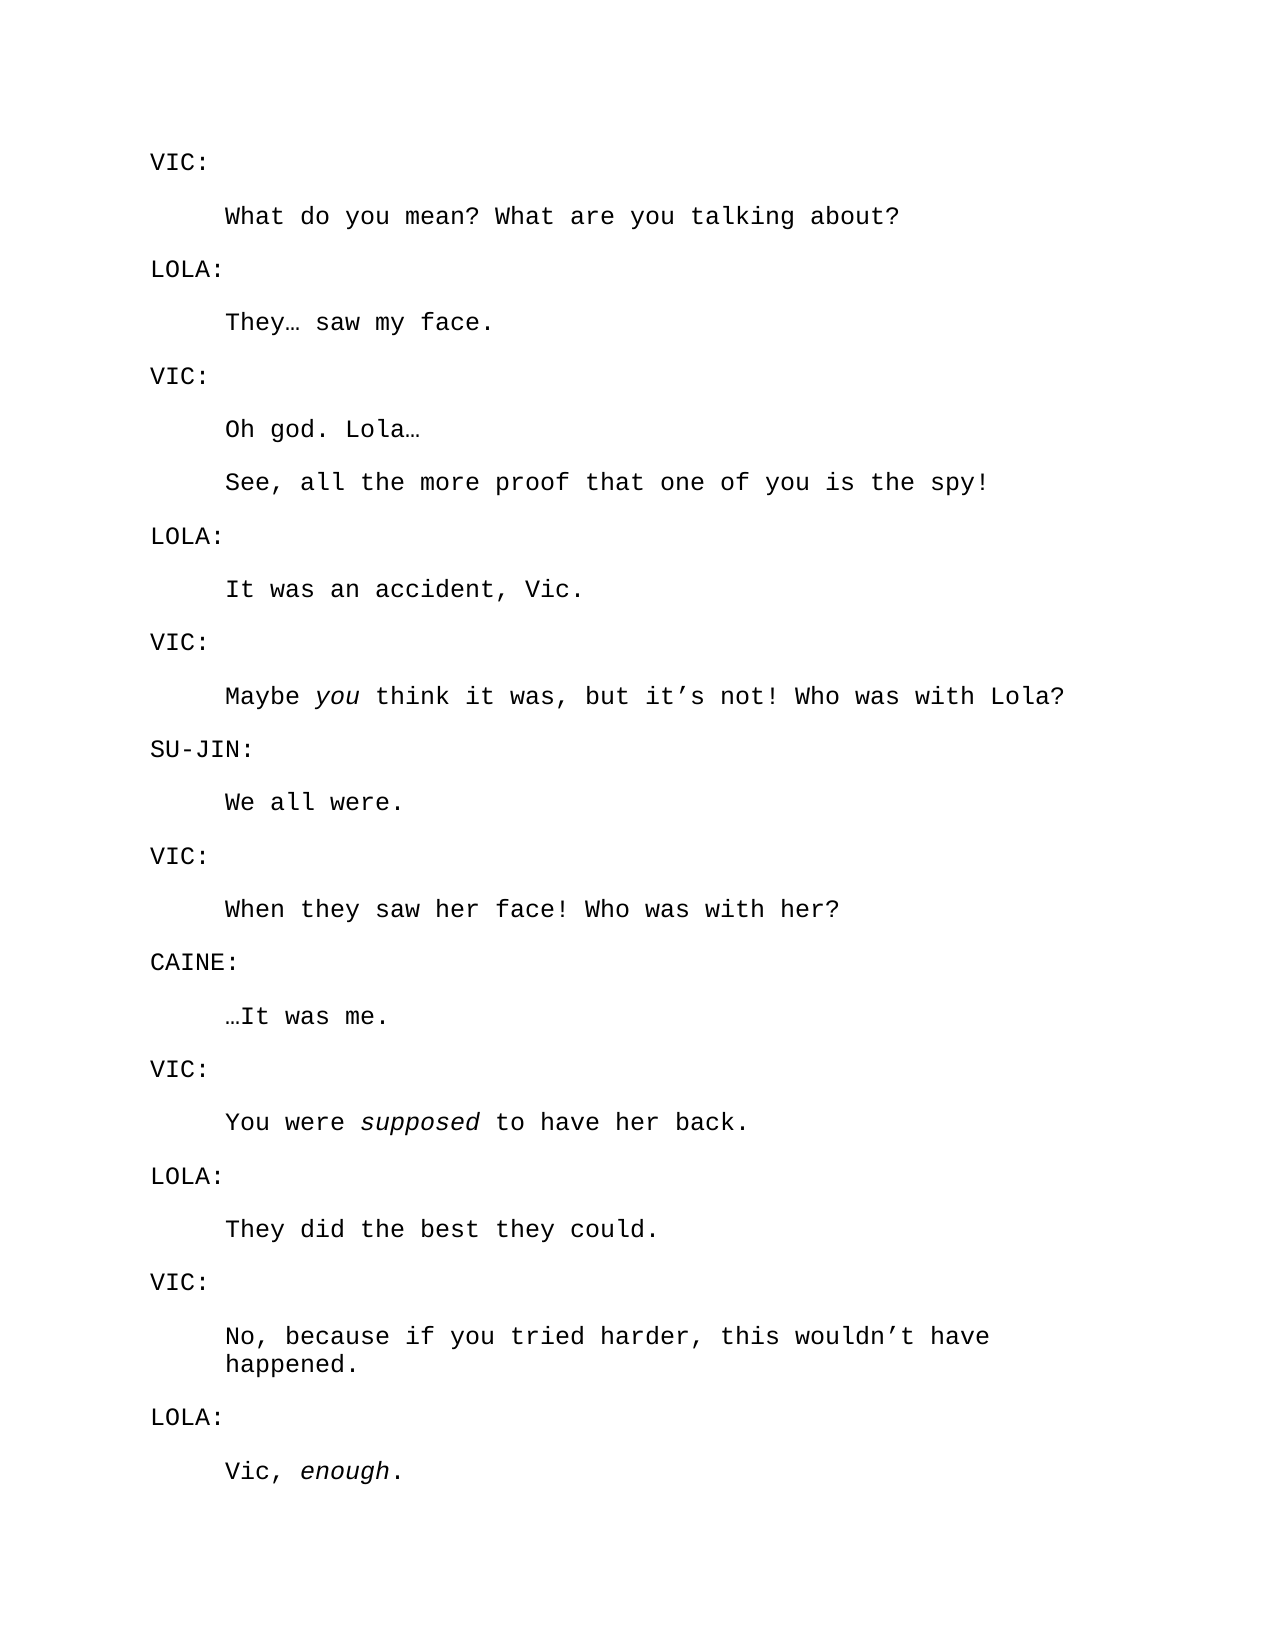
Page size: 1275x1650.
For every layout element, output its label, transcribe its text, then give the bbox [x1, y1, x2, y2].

text VIC: [150, 363, 1125, 392]
text LOLA: [150, 1405, 1125, 1433]
text When they saw her face! Who was with her? [150, 897, 1125, 925]
text LOLA: [150, 257, 1125, 285]
text …It was me. [150, 1003, 1125, 1032]
text We all were. [150, 790, 1125, 818]
text Oh god. Lola… [150, 417, 1125, 445]
text See, all the more proof that one of you is the spy! [225, 470, 1125, 498]
text What do you mean? What are you talking about? [150, 203, 1125, 232]
text They… saw my face. [150, 310, 1125, 338]
text Maybe you think it was, but it’s not! Who was with Lola? [150, 683, 1125, 712]
text VIC: [150, 150, 1125, 178]
text They did the best they could. [150, 1217, 1125, 1245]
text CAINE: [150, 950, 1125, 978]
text SU-JIN: [150, 737, 1125, 765]
text LOLA: [150, 523, 1125, 552]
text VIC: [150, 843, 1125, 872]
text VIC: [150, 630, 1125, 658]
text Vic, enough. [150, 1458, 1125, 1487]
text No, because if you tried harder, this wouldn’t have happened. [225, 1323, 1125, 1380]
text You were supposed to have her back. [150, 1110, 1125, 1138]
text VIC: [150, 1270, 1125, 1298]
text LOLA: [150, 1163, 1125, 1192]
text VIC: [150, 1057, 1125, 1085]
text It was an accident, Vic. [150, 577, 1125, 605]
